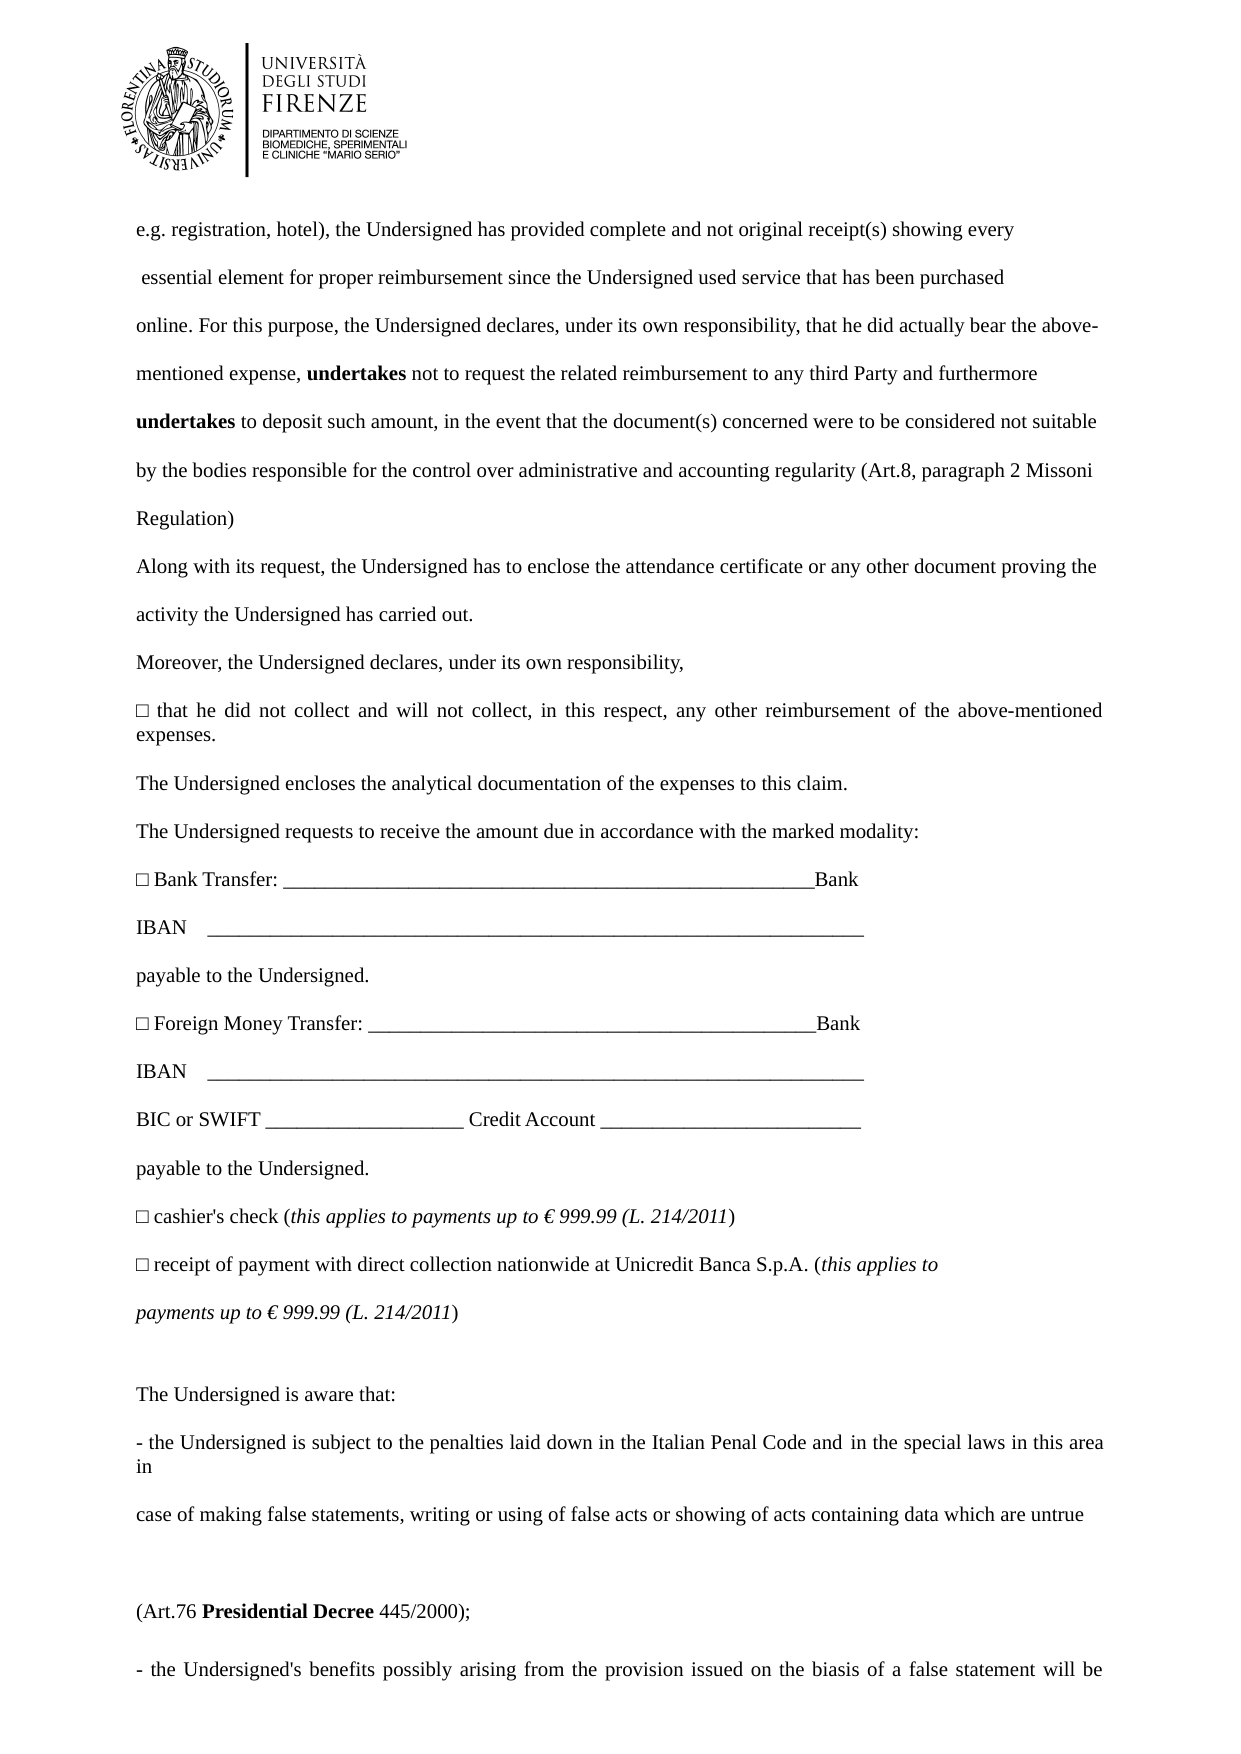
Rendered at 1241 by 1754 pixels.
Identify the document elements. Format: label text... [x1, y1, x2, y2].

text case of making false statements, writing or using of false acts or showing of acts containing data which are untrue [136, 1502, 1104, 1526]
text payments up to € 999.99 (L. 214/2011) [136, 1300, 1104, 1324]
text payable to the Undersigned. [136, 1155, 1104, 1179]
text essential element for proper reimbursement since the Undersigned used service that has been purchased [136, 265, 1104, 289]
text by the bodies responsible for the control over administrative and accounting regularity (Art.8, paragraph 2 Missoni [136, 458, 1104, 482]
text - the Undersigned's benefits possibly arising from the provision issued on the biasis of a false statement will be revoked, [136, 1657, 1104, 1681]
text □ receipt of payment with direct collection nationwide at Unicredit Banca S.p.A. (this applies to [136, 1252, 1104, 1276]
picture [0, 2, 1241, 185]
text IBAN _______________________________________________________________ [136, 915, 1104, 939]
text (Art.76 Presidential Decree 445/2000); [136, 1598, 1104, 1623]
text BIC or SWIFT ___________________ Credit Account _________________________ [136, 1107, 1104, 1131]
text mentioned expense, undertakes not to request the related reimbursement to any third Party and furthermore [136, 361, 1104, 385]
text e.g. registration, hotel), the Undersigned has provided complete and not original receipt(s) showing every [136, 217, 1104, 241]
text □ that he did not collect and will not collect, in this respect, any other reimbursement of the above-mentioned expenses. [136, 698, 1104, 746]
text □ Bank Transfer: ___________________________________________________Bank [136, 867, 1104, 891]
text Regulation) [136, 506, 1104, 530]
text □ Foreign Money Transfer: ___________________________________________Bank [136, 1011, 1104, 1035]
text The Undersigned requests to receive the amount due in accordance with the marked modality: [136, 818, 1104, 843]
text □ cashier's check (this applies to payments up to € 999.99 (L. 214/2011) [136, 1203, 1104, 1228]
text IBAN _______________________________________________________________ [136, 1059, 1104, 1083]
text The Undersigned is aware that: [136, 1382, 1104, 1406]
text Moreover, the Undersigned declares, under its own responsibility, [136, 650, 1104, 674]
text payable to the Undersigned. [136, 963, 1104, 987]
text undertakes to deposit such amount, in the event that the document(s) concerned were to be considered not suitable [136, 409, 1104, 433]
text - the Undersigned is subject to the penalties laid down in the Italian Penal Code and in the special laws in this area in [136, 1430, 1104, 1478]
text The Undersigned encloses the analytical documentation of the expenses to this claim. [136, 770, 1104, 794]
text activity the Undersigned has carried out. [136, 602, 1104, 626]
text online. For this purpose, the Undersigned declares, under its own responsibility, that he did actually bear the above- [136, 313, 1104, 337]
text Along with its request, the Undersigned has to enclose the attendance certificate or any other document proving the [136, 554, 1104, 578]
